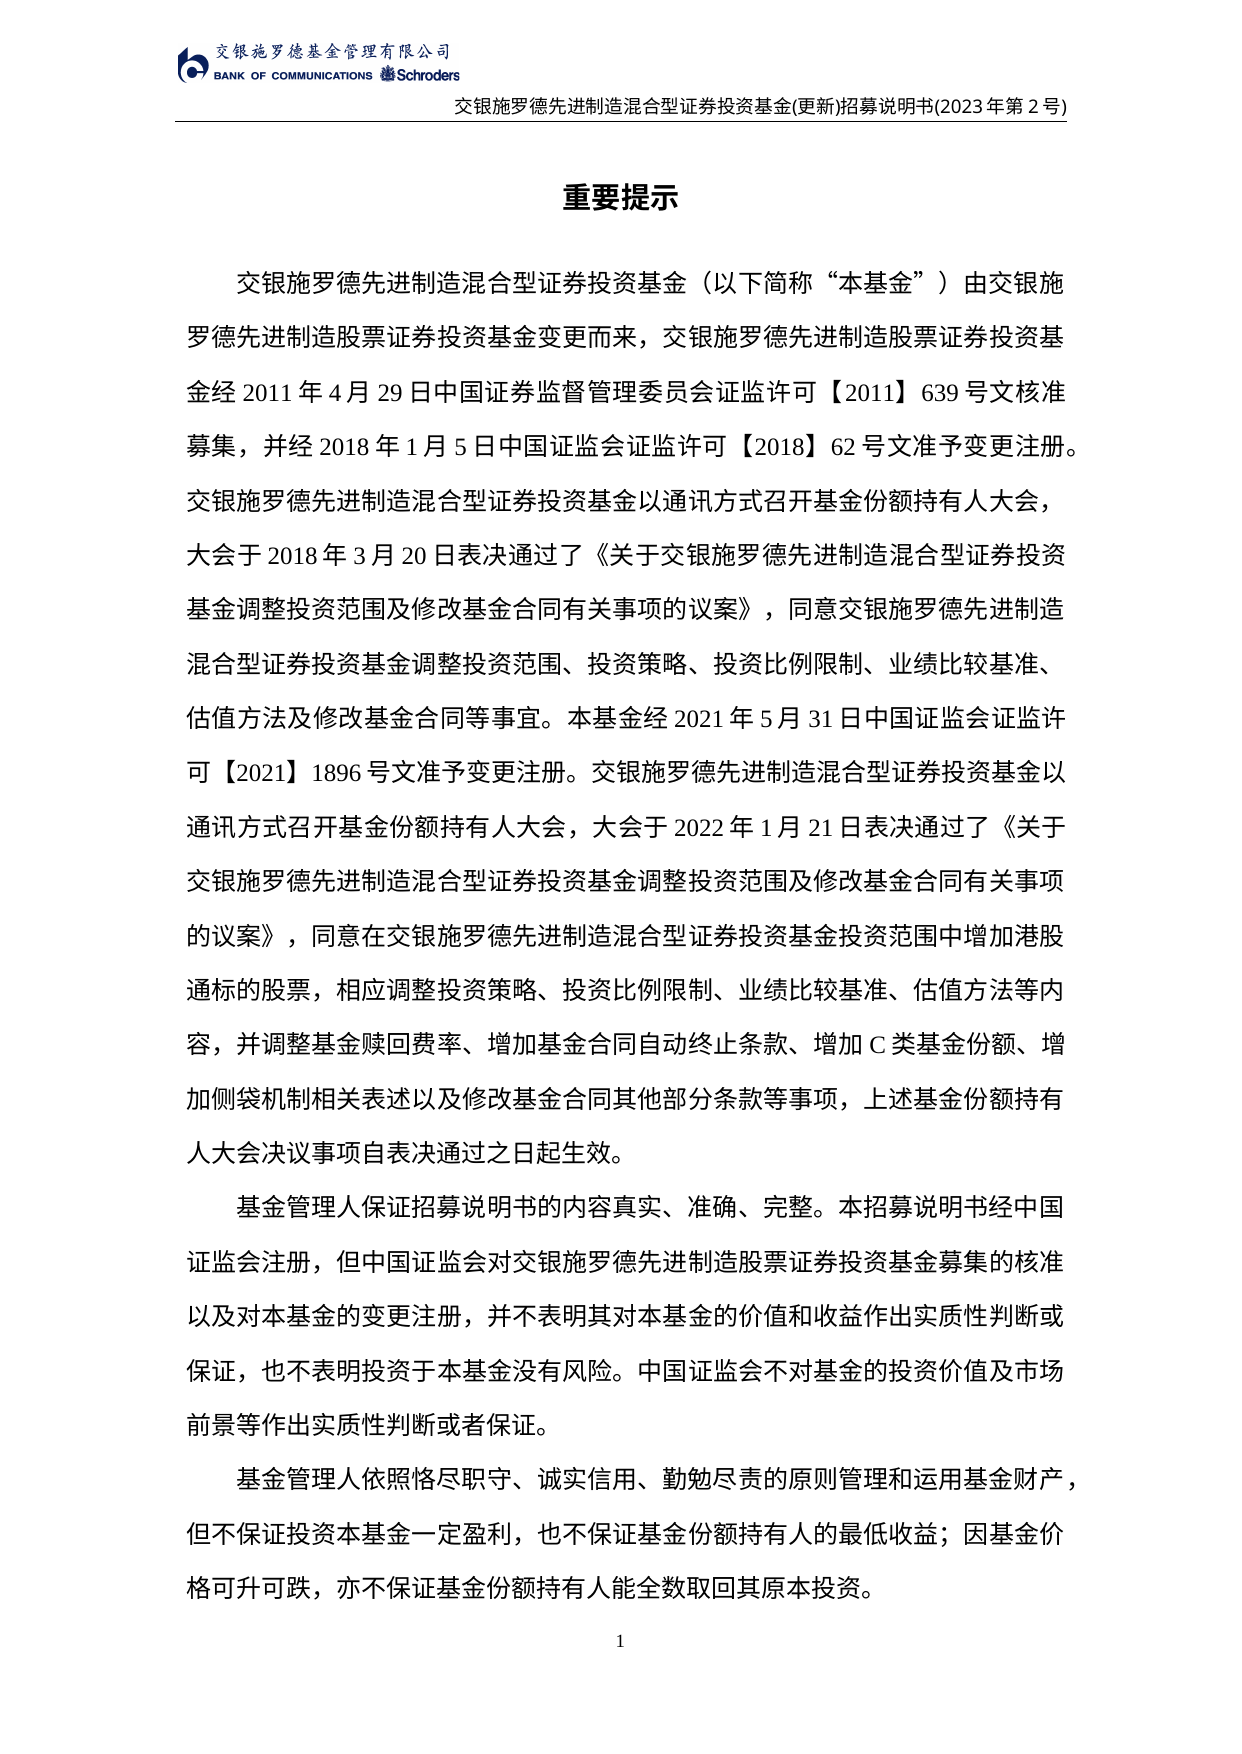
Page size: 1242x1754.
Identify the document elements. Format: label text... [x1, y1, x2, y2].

picture [178, 43, 460, 83]
text 基金管理人依照恪尽职守、诚实信用、勤勉尽责的原则管理和运用基金财产，但不保证投资本基金一定盈利，也不保证基金份额持有人的最低收益；因基金价格可升可跌，亦不保证基金份额持有人能全数取回其原本投资。 [186, 1460, 1067, 1605]
subtitle 重要提示 [175, 175, 1067, 217]
text 基金管理人保证招募说明书的内容真实、准确、完整。本招募说明书经中国证监会注册，但中国证监会对交银施罗德先进制造股票证券投资基金募集的核准以及对本基金的变更注册，并不表明其对本基金的价值和收益作出实质性判断或保证，也不表明投资于本基金没有风险。中国证监会不对基金的投资价值及市场前景等作出实质性判断或者保证。 [186, 1188, 1067, 1442]
text 交银施罗德先进制造混合型证券投资基金（以下简称“本基金”）由交银施罗德先进制造股票证券投资基金变更而来，交银施罗德先进制造股票证券投资基金经2011年4月29日中国证券监督管理委员会证监许可【2011】639号文核准募集，并经2018年1月5日中国证监会证监许可【2018】62号文准予变更注册。交银施罗德先进制造混合型证券投资基金以通讯方式召开基金份额持有人大会，大会于2018年3月20日表决通过了《关于交银施罗德先进制造混合型证券投资基金调整投资范围及修改基金合同有关事项的议案》，同意交银施罗德先进制造混合型证券投资基金调整投资范围、投资策略、投资比例限制、业绩比较基准、估值方法及修改基金合同等事宜。本基金经2021年5月31日中国证监会证监许可【2021】1896号文准予变更注册。交银施罗德先进制造混合型证券投资基金以通讯方式召开基金份额持有人大会，大会于2022年1月21日表决通过了《关于交银施罗德先进制造混合型证券投资基金调整投资范围及修改基金合同有关事项的议案》，同意在交银施罗德先进制造混合型证券投资基金投资范围中增加港股通标的股票，相应调整投资策略、投资比例限制、业绩比较基准、估值方法等内容，并调整基金赎回费率、增加基金合同自动终止条款、增加C类基金份额、增加侧袋机制相关表述以及修改基金合同其他部分条款等事项，上述基金份额持有人大会决议事项自表决通过之日起生效。 [186, 263, 1067, 1170]
